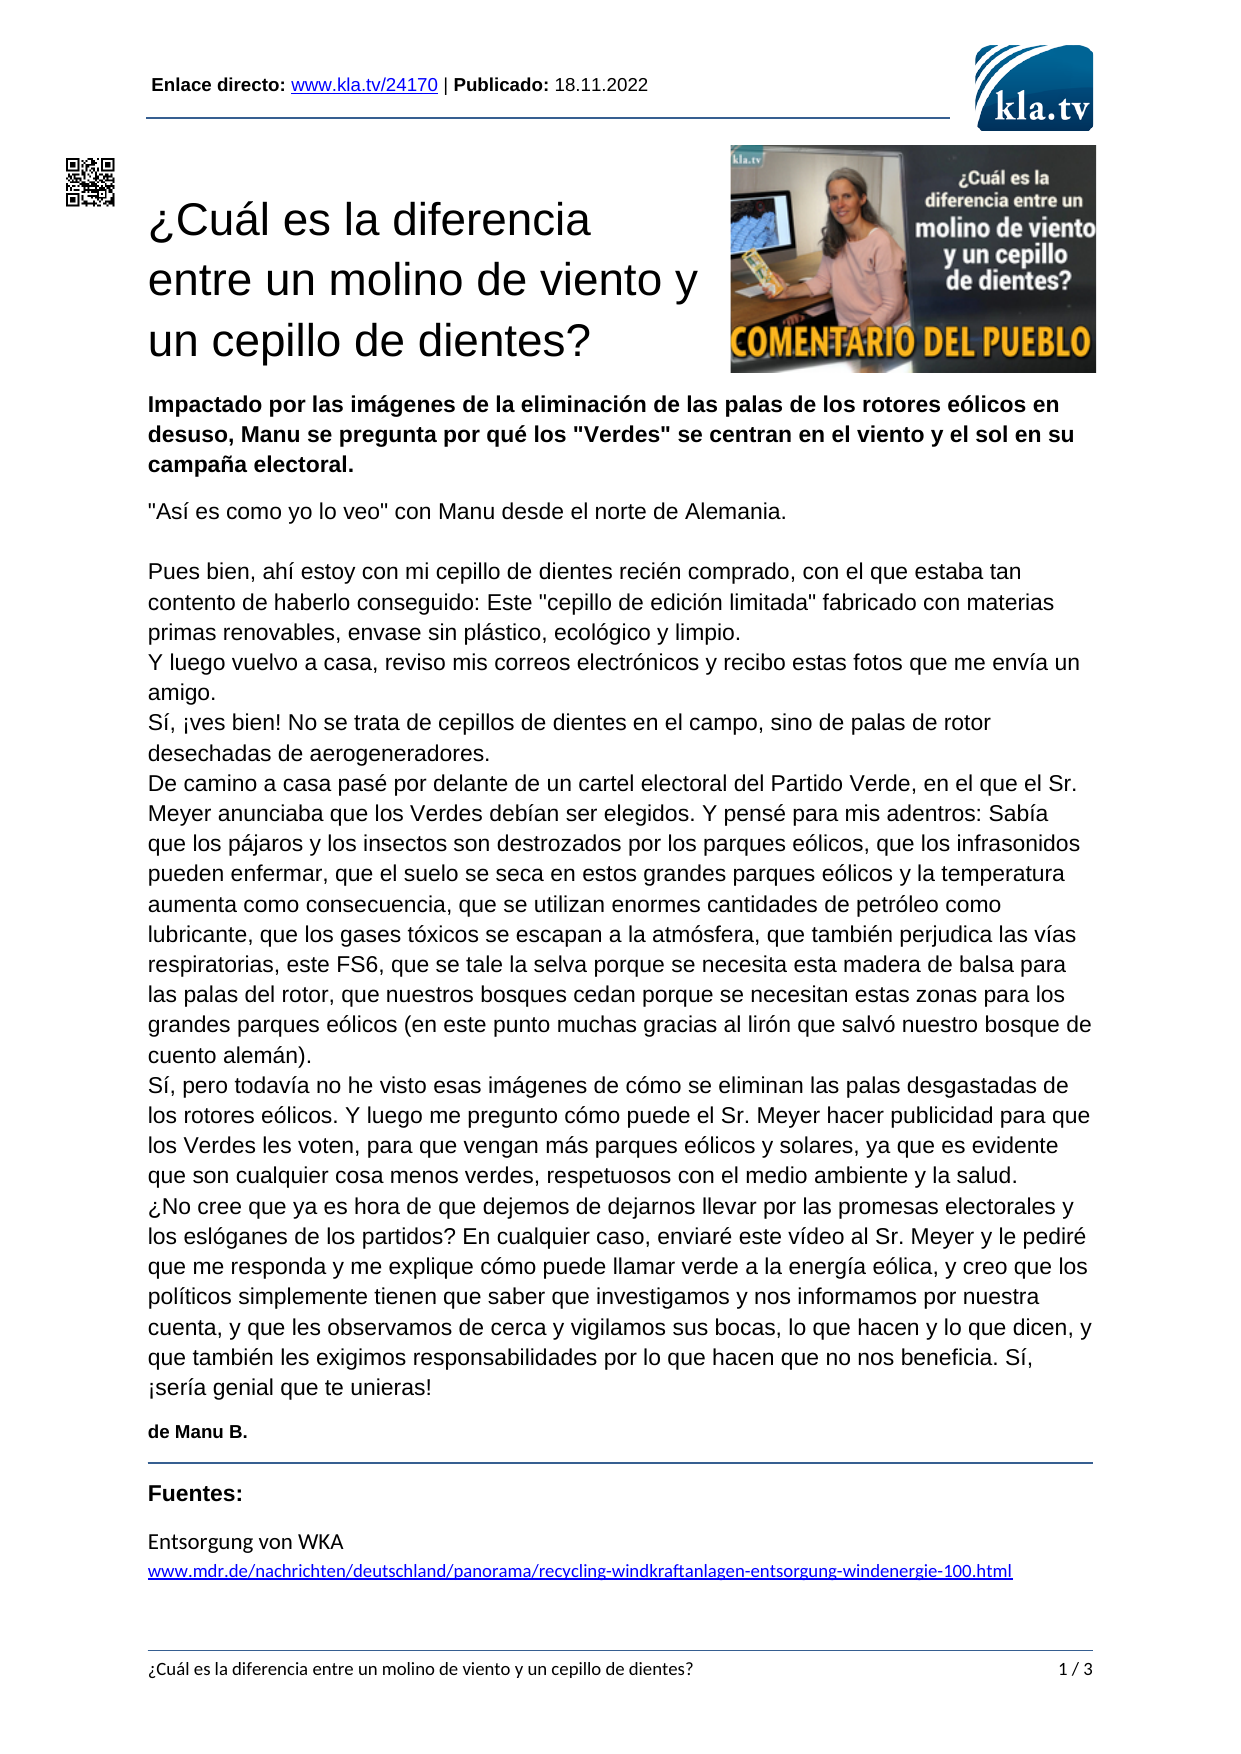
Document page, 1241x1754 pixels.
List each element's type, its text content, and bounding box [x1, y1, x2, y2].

text Impactado por las imágenes de la eliminación de las palas de los rotores eólicos en desuso, Manu se pregunta por qué los "Verdes" se centran en el viento y el sol en su campaña electoral. [148, 391, 1093, 477]
text ¿Cuál es la diferencia entre un molino de viento y un cepillo de dientes? [148, 192, 1093, 366]
text de Manu B. [148, 1421, 1093, 1442]
text "Así es como yo lo veo" con Manu desde el norte de Alemania. Pues bien, ahí estoy con mi cepillo de dientes recién comprado, con el que estaba tan contento de haberlo conseguido: Este "cepillo de edición limitada" fabricado con materias primas renovables, envase sin plástico, ecológico y limpio. Y luego vuelvo a casa, reviso mis correos electrónicos y recibo estas fotos que me envía un amigo. Sí, ¡ves bien! No se trata de cepillos de dientes en el campo, sino de palas de rotor desechadas de aerogeneradores. De camino a casa pasé por delante de un cartel electoral del Partido Verde, en el que el Sr. Meyer anunciaba que los Verdes debían ser elegidos. Y pensé para mis adentros: Sabía que los pájaros y los insectos son destrozados por los parques eólicos, que los infrasonidos pueden enfermar, que el suelo se seca en estos grandes parques eólicos y la temperatura aumenta como consecuencia, que se utilizan enormes cantidades de petróleo como lubricante, que los gases tóxicos se escapan a la atmósfera, que también perjudica las vías respiratorias, este FS6, que se tale la selva porque se necesita esta madera de balsa para las palas del rotor, que nuestros bosques cedan porque se necesitan estas zonas para los grandes parques eólicos (en este punto muchas gracias al lirón que salvó nuestro bosque de cuento alemán). Sí, pero todavía no he visto esas imágenes de cómo se eliminan las palas desgastadas de los rotores eólicos. Y luego me pregunto cómo puede el Sr. Meyer hacer publicidad para que los Verdes les voten, para que vengan más parques eólicos y solares, ya que es evidente que son cualquier cosa menos verdes, respetuosos con el medio ambiente y la salud. ¿No cree que ya es hora de que dejemos de dejarnos llevar por las promesas electorales y los eslóganes de los partidos? En cualquier caso, enviaré este vídeo al Sr. Meyer y le pediré que me responda y me explique cómo puede llamar verde a la energía eólica, y creo que los políticos simplemente tienen que saber que investigamos y nos informamos por nuestra cuenta, y que les observamos de cerca y vigilamos sus bocas, lo que hacen y lo que dicen, y que también les exigimos responsabilidades por lo que hacen que no nos beneficia. Sí, ¡sería genial que te unieras! [148, 498, 1093, 1400]
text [148, 1527, 1093, 1614]
text Fuentes: [148, 1464, 1093, 1507]
